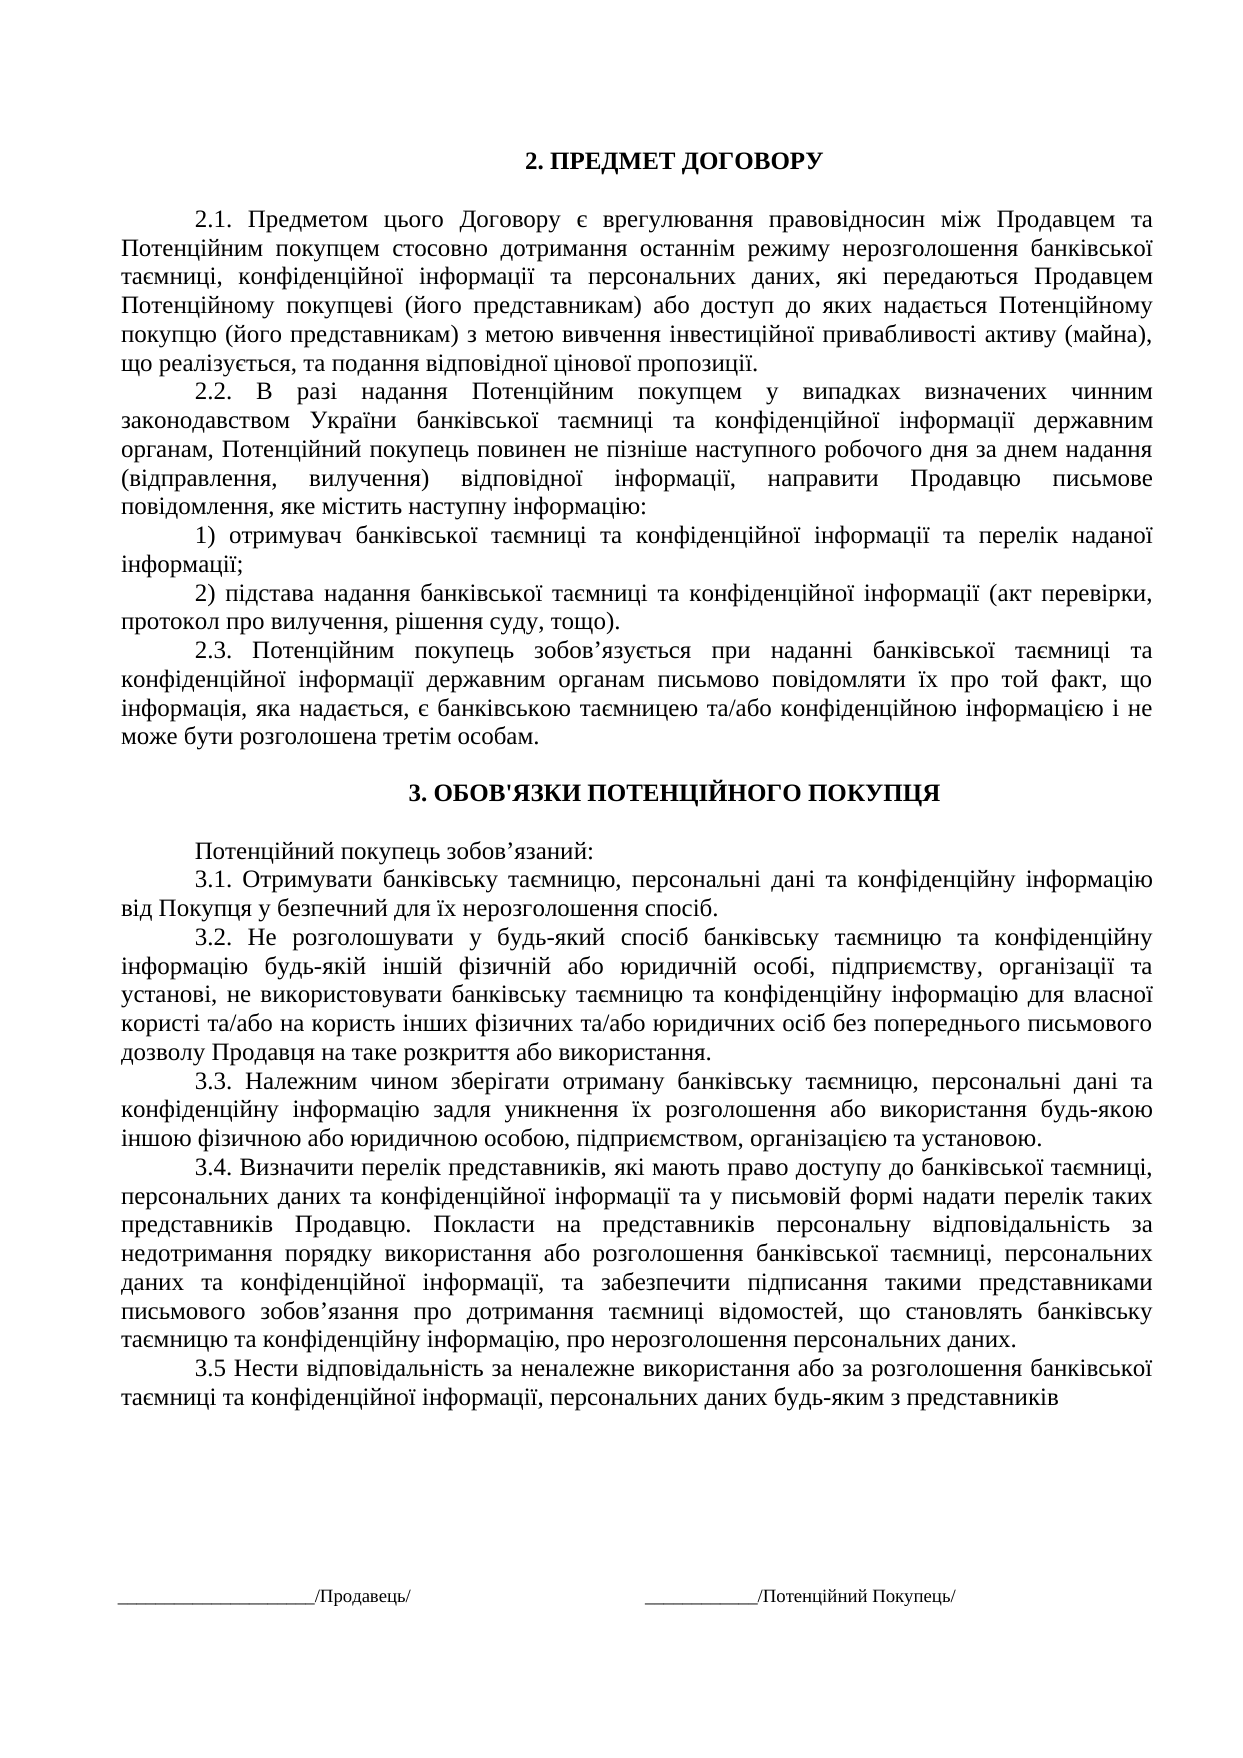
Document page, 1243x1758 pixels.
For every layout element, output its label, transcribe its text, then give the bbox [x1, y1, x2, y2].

table_header 2. ПРЕДМЕТ ДОГОВОРУ 2.1. Предметом цього Договору є врегулювання правовідносин між Продавцем та Потенційним покупцем стосовно дотримання останнім режиму нерозголошення банківської таємниці, конфіденційної інформації та персональних даних, які передаються Продавцем Потенційному покупцеві (його представникам) або доступ до яких надається Потенційному покупцю (його представникам) з метою вивчення інвестиційної привабливості активу (майна), що реалізується, та подання відповідної цінової пропозиції. 2.2. В разі надання Потенційним покупцем у випадках визначених чинним законодавством України банківської таємниці та конфіденційної інформації державним органам, Потенційний покупець повинен не пізніше наступного робочого дня за днем надання (відправлення, вилучення) відповідної інформації, направити Продавцю письмове повідомлення, яке містить наступну інформацію: 1) отримувач банківської таємниці та конфіденційної інформації та перелік наданої інформації; 2) підстава надання банківської таємниці та конфіденційної інформації (акт перевірки, протокол про вилучення, рішення суду, тощо). 2.3. Потенційним покупець зобов’язується при наданні банківської таємниці та конфіденційної інформації державним органам письмово повідомляти їх про той факт, що інформація, яка надається, є банківською таємницею та/або конфіденційною інформацією і не може бути розголошена третім особам. 3. ОБОВ'ЯЗКИ ПОТЕНЦІЙНОГО ПОКУПЦЯ Потенційний покупець зобов’язаний: 3.1. Отримувати банківську таємницю, персональні дані та конфіденційну інформацію від Покупця у безпечний для їх нерозголошення спосіб. 3.2. Не розголошувати у будь-який спосіб банківську таємницю та конфіденційну інформацію будь-якій іншій фізичній або юридичній особі, підприємству, організації та установі, не використовувати банківську таємницю та конфіденційну інформацію для власної користі та/або на користь інших фізичних та/або юридичних осіб без попереднього письмового дозволу Продавця на таке розкриття або використання. 3.3. Належним чином зберігати отриману банківську таємницю, персональні дані та конфіденційну інформацію задля уникнення їх розголошення або використання будь-якою іншою фізичною або юридичною особою, підприємством, організацією та установою. 3.4. Визначити перелік представників, які мають право доступу до банківської таємниці, персональних даних та конфіденційної інформації та у письмовій формі надати перелік таких представників Продавцю. Покласти на представників персональну відповідальність за недотримання порядку використання або розголошення банківської таємниці, персональних даних та конфіденційної інформації, та забезпечити підписання такими представниками письмового зобов’язання про дотримання таємниці відомостей, що становлять банківську таємницю та конфіденційну інформацію, про нерозголошення персональних даних. 3.5 Нести відповідальність за неналежне використання або за розголошення банківської таємниці та конфіденційної інформації, персональних даних будь-яким з представників [119, 118, 1156, 1411]
